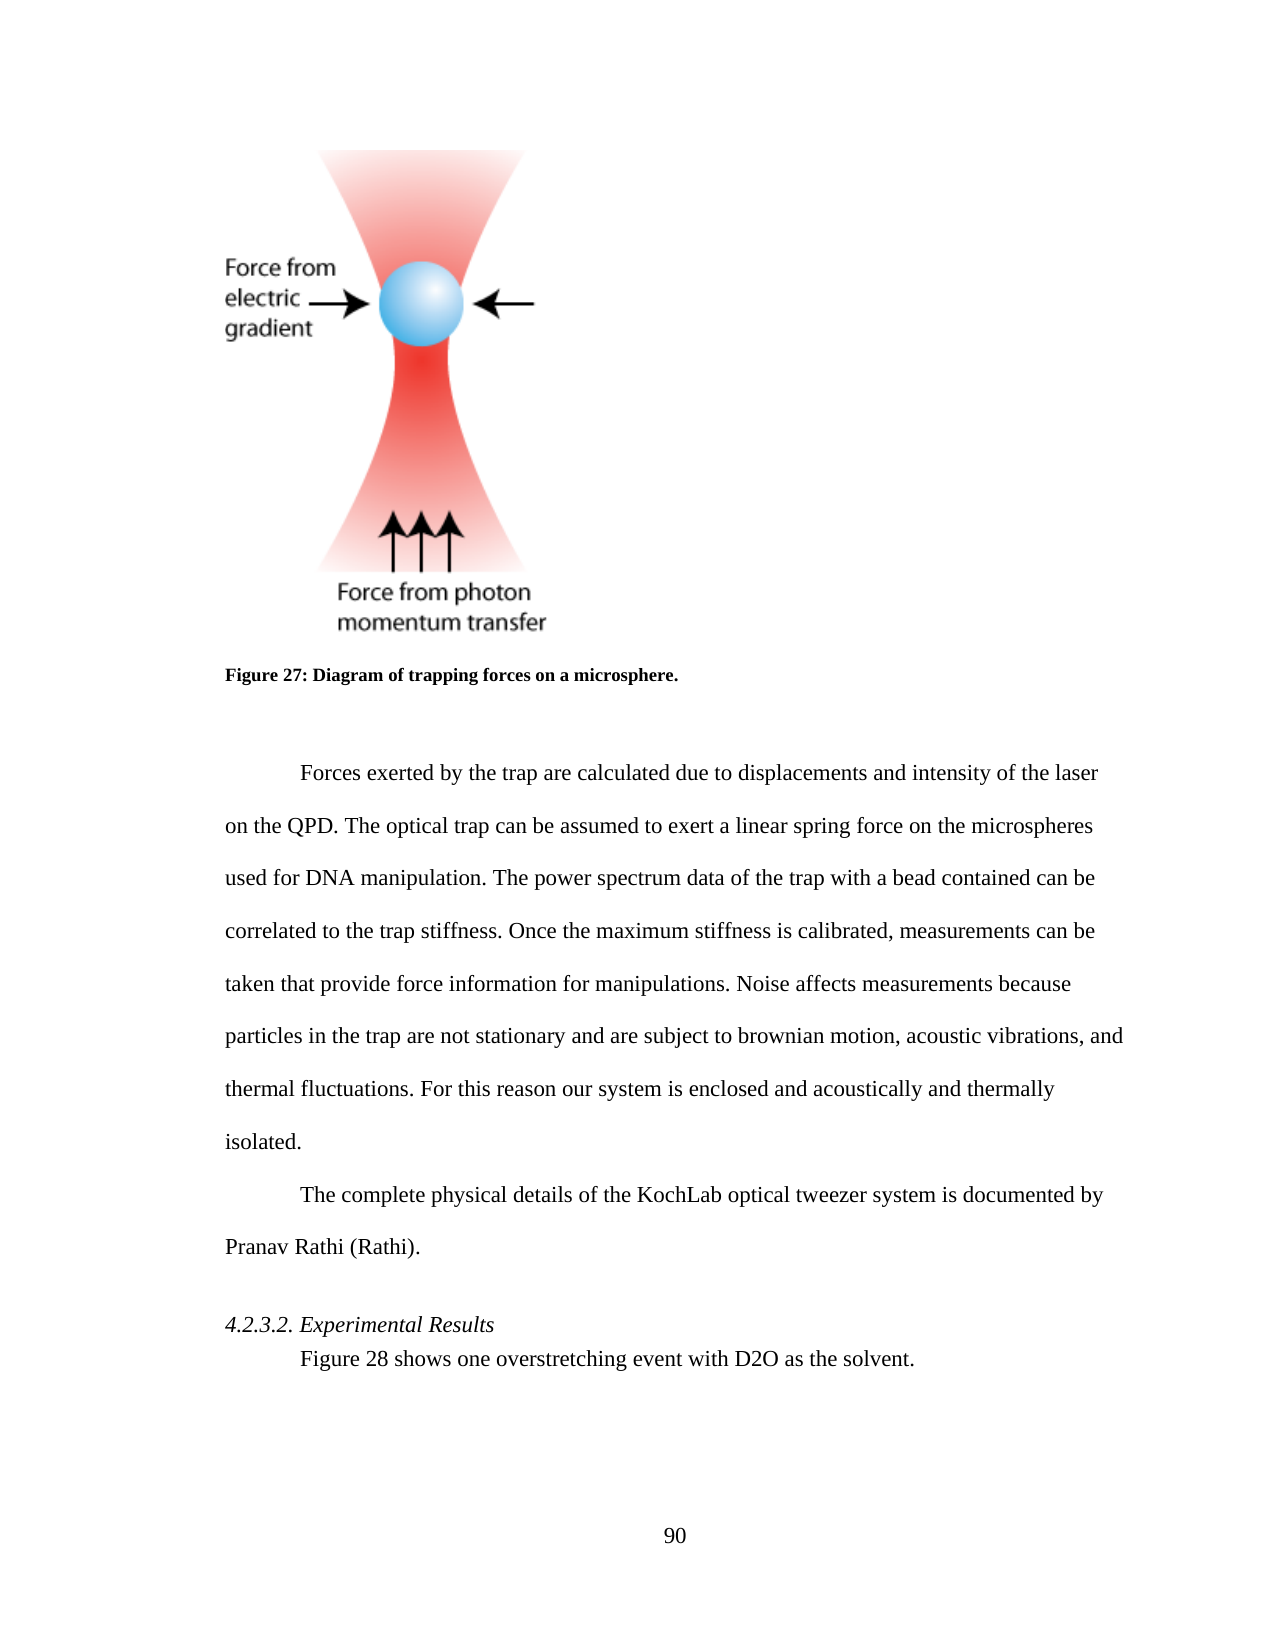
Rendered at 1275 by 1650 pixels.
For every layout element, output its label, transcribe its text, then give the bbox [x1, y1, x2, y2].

text Figure 28 shows one overstretching event with D2O as the solvent. [225, 1345, 1125, 1372]
picture [225, 150, 548, 638]
text Forces exerted by the trap are calculated due to displacements and intensity of the laser on the QPD. The optical trap can be assumed to exert a linear spring force on the microspheres used for DNA manipulation. The power spectrum data of the trap with a bead contained can be correlated to the trap stiffness. Once the maximum stiffness is calibrated, measurements can be taken that provide force information for manipulations. Noise affects measurements because particles in the trap are not stationary and are subject to brownian motion, acoustic vibrations, and thermal fluctuations. For this reason our system is enclosed and acoustically and thermally isolated. [225, 759, 1125, 1154]
text Figure 27: Diagram of trapping forces on a microsphere. [225, 664, 1125, 685]
text The complete physical details of the KochLab optical tweezer system is documented by Pranav Rathi. [225, 1181, 1125, 1260]
subtitle 4.2.3.2. Experimental Results [225, 1311, 1125, 1337]
